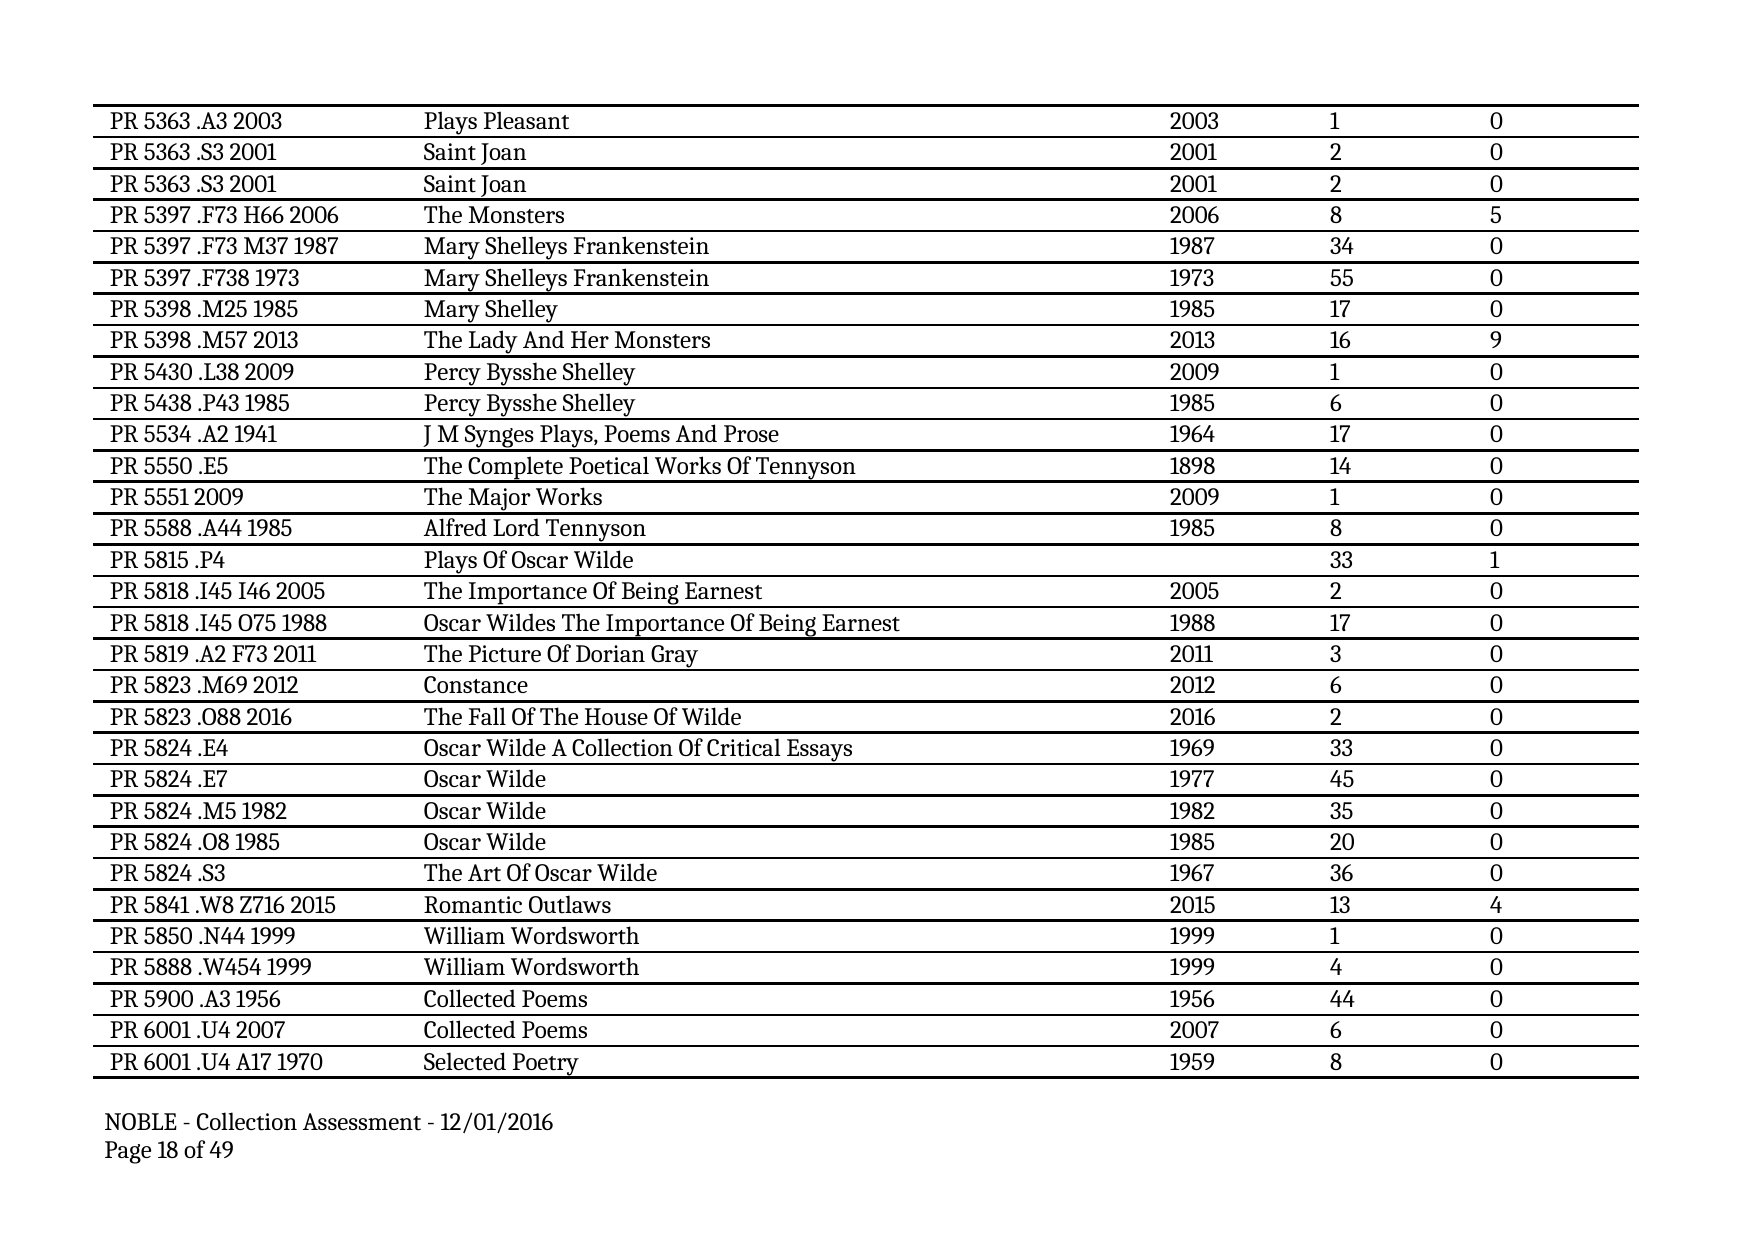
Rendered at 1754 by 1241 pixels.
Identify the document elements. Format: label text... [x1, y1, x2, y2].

table_cell 0 [1479, 295, 1638, 324]
table_cell 2009 [1159, 358, 1319, 386]
table_cell 2 [1319, 138, 1478, 167]
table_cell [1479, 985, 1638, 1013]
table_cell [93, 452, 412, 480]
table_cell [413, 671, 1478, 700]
table_cell 8 [1319, 201, 1478, 229]
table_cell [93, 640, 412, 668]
table_cell Percy Bysshe Shelley [413, 389, 1159, 418]
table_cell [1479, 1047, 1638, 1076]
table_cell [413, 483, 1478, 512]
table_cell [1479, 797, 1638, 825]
table_cell PR 5438 .P43 1985 [93, 389, 412, 418]
table_cell 1985 [1159, 389, 1319, 418]
table_cell 0 [1479, 138, 1638, 167]
table_cell 2013 [1159, 326, 1319, 355]
table_cell Mary Shelleys Frankenstein [413, 264, 1159, 292]
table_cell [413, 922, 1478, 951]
table_cell 2003 [1159, 107, 1319, 136]
table_cell 0 [1479, 170, 1638, 198]
table_cell 0 [1479, 264, 1638, 292]
table_cell Plays Pleasant [413, 107, 1159, 136]
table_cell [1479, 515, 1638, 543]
table_cell The Lady And Her Monsters [413, 326, 1159, 355]
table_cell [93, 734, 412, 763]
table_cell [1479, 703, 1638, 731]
table_cell 0 [1479, 358, 1638, 386]
table_cell The Monsters [413, 201, 1159, 229]
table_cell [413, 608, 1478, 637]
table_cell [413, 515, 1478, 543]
table_cell 1985 [1159, 295, 1319, 324]
table_cell Mary Shelleys Frankenstein [413, 232, 1159, 261]
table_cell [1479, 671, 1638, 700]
table_cell 5 [1479, 201, 1638, 229]
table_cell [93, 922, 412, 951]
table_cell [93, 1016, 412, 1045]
table_cell PR 5397 .F738 1973 [93, 264, 412, 292]
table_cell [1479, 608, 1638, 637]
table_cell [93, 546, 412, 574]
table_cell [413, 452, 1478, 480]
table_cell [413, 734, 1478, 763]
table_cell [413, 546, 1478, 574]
table_cell PR 5363 .S3 2001 [93, 170, 412, 198]
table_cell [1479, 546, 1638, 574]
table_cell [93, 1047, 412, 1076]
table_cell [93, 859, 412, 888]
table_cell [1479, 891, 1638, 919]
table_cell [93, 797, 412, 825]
table_cell PR 5398 .M25 1985 [93, 295, 412, 324]
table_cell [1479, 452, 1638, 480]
table_cell Saint Joan [413, 138, 1159, 167]
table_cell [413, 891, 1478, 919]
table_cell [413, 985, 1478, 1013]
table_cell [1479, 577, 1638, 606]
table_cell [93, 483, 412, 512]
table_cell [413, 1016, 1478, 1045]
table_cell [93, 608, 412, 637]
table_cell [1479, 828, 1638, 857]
table_cell Saint Joan [413, 170, 1159, 198]
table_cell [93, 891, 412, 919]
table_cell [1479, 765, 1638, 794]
table_cell PR 5397 .F73 H66 2006 [93, 201, 412, 229]
table_cell J M Synges Plays, Poems And Prose [413, 420, 1159, 449]
table_cell 1987 [1159, 232, 1319, 261]
table_cell 1 [1319, 107, 1478, 136]
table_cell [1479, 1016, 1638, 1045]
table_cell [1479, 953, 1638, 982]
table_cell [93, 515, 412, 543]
table_cell 9 [1479, 326, 1638, 355]
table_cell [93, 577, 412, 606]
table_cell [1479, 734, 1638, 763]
table_cell 2 [1319, 170, 1478, 198]
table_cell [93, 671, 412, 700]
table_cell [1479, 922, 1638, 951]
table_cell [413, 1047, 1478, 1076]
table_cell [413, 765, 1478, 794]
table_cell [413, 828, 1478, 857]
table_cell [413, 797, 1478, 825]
table_cell PR 5397 .F73 M37 1987 [93, 232, 412, 261]
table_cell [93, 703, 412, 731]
table_cell PR 5398 .M57 2013 [93, 326, 412, 355]
table_cell 0 [1479, 389, 1638, 418]
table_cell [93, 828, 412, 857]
table_cell 0 [1479, 107, 1638, 136]
table_cell 0 [1479, 232, 1638, 261]
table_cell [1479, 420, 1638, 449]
table_cell 6 [1319, 389, 1478, 418]
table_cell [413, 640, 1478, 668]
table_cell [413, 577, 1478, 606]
table_cell 16 [1319, 326, 1478, 355]
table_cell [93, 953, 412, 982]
table_cell Percy Bysshe Shelley [413, 358, 1159, 386]
table_cell 2001 [1159, 138, 1319, 167]
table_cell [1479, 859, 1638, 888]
table_cell PR 5363 .S3 2001 [93, 138, 412, 167]
table_cell 34 [1319, 232, 1478, 261]
table_cell PR 5430 .L38 2009 [93, 358, 412, 386]
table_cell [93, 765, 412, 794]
table_cell 2001 [1159, 170, 1319, 198]
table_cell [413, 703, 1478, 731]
table_cell PR 5363 .A3 2003 [93, 107, 412, 136]
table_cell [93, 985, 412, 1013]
table_cell 1973 [1159, 264, 1319, 292]
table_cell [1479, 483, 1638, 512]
table_cell PR 5534 .A2 1941 [93, 420, 412, 449]
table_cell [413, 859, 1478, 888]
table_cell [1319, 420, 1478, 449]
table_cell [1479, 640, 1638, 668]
table_cell 17 [1319, 295, 1478, 324]
table_cell 1 [1319, 358, 1478, 386]
table_cell Mary Shelley [413, 295, 1159, 324]
table_cell 2006 [1159, 201, 1319, 229]
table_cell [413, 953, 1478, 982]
table_cell 1964 [1159, 420, 1319, 449]
table_cell 55 [1319, 264, 1478, 292]
